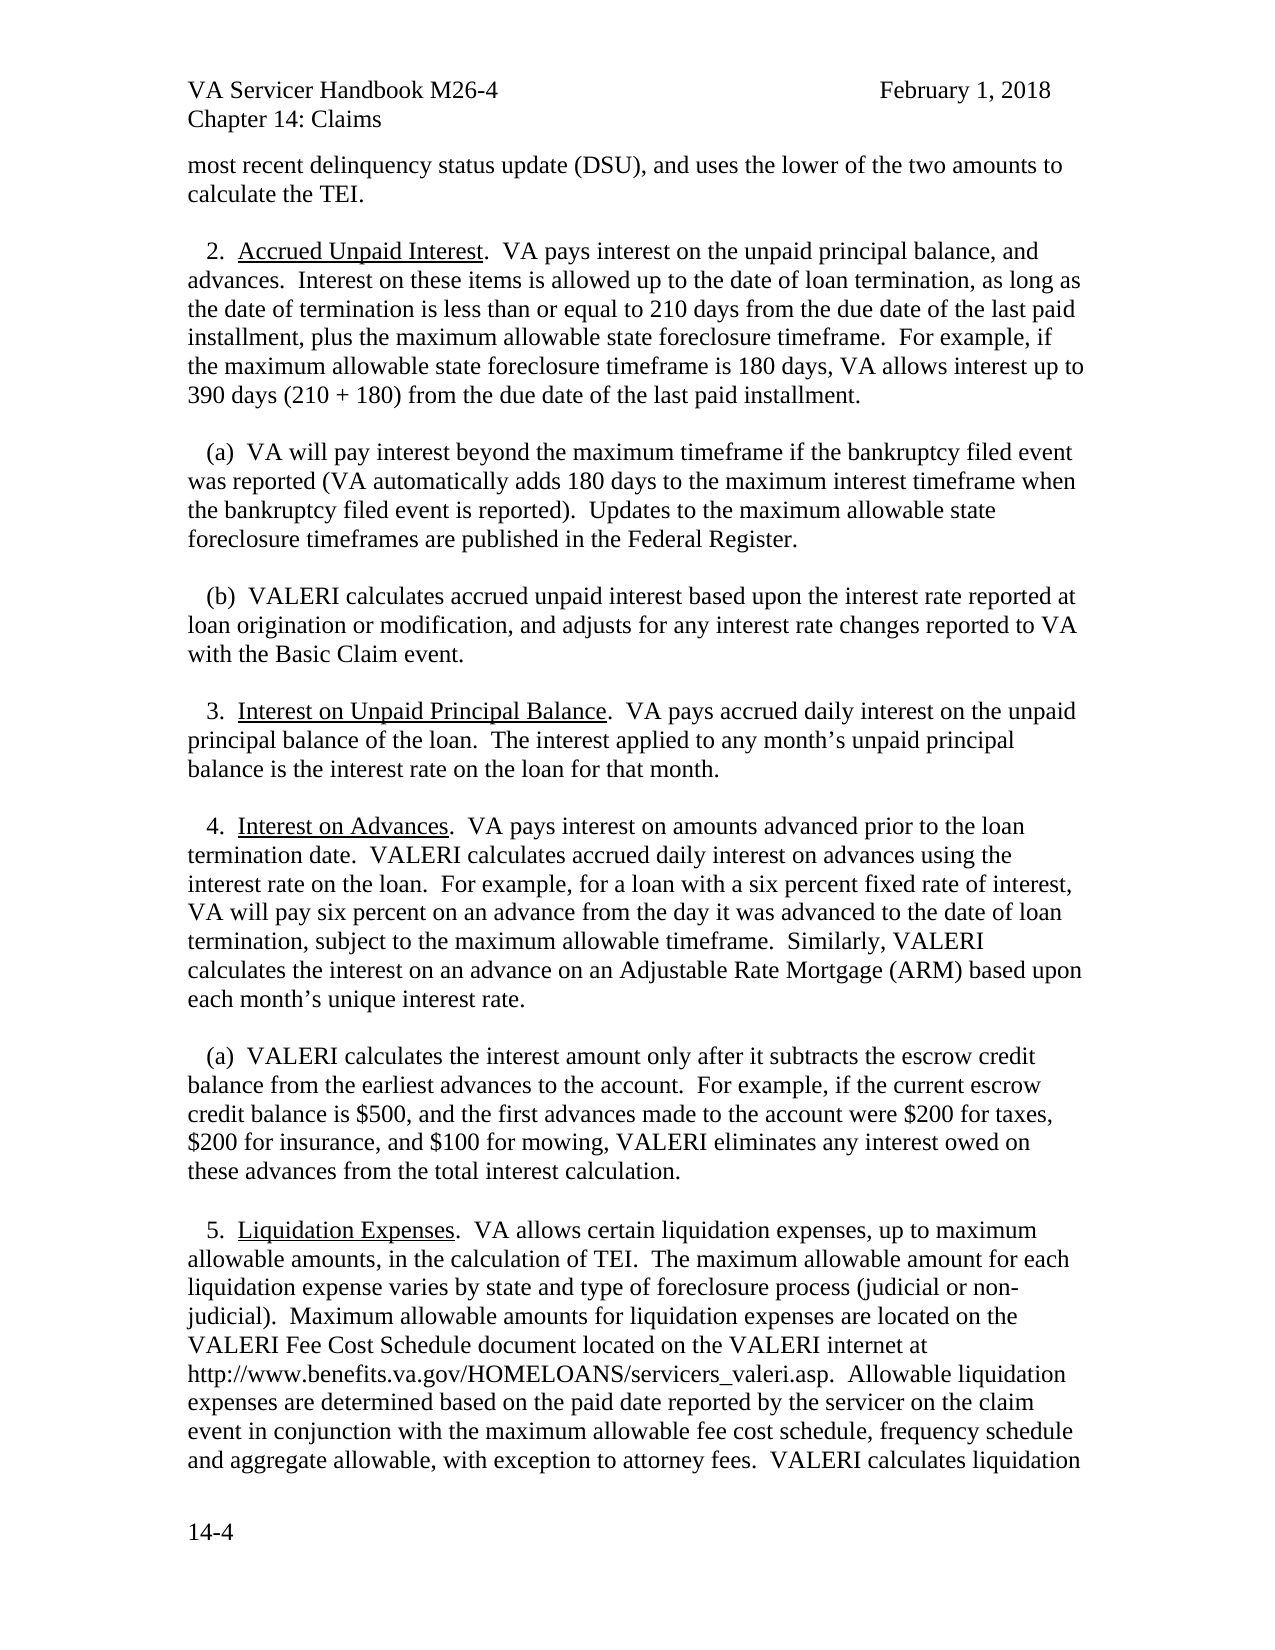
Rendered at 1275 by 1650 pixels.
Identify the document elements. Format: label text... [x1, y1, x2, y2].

text 4. Interest on Advances. VA pays interest on amounts advanced prior to the loan termination date. VALERI calculates accrued daily interest on advances using the interest rate on the loan. For example, for a loan with a six percent fixed rate of interest, VA will pay six percent on an advance from the day it was advanced to the date of loan termination, subject to the maximum allowable timeframe. Similarly, VALERI calculates the interest on an advance on an Adjustable Rate Mortgage (ARM) based upon each month’s unique interest rate. [187, 811, 1087, 1012]
text (a) VALERI calculates the interest amount only after it subtracts the escrow credit balance from the earliest advances to the account. For example, if the current escrow credit balance is $500, and the first advances made to the account were $200 for taxes, $200 for insurance, and $100 for mowing, VALERI eliminates any interest owed on these advances from the total interest calculation. [187, 1041, 1087, 1185]
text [187, 1215, 1087, 1474]
text (a) VA will pay interest beyond the maximum timeframe if the bankruptcy filed event was reported (VA automatically adds 180 days to the maximum interest timeframe when the bankruptcy filed event is reported). Updates to the maximum allowable state foreclosure timeframes are published in the Federal Register. [187, 437, 1087, 552]
text (b) VALERI calculates accrued unpaid interest based upon the interest rate reported at loan origination or modification, and adjusts for any interest rate changes reported to VA with the Basic Claim event. [187, 581, 1087, 667]
text advances. Interest on these items is allowed up to the date of loan termination, as long as the date of termination is less than or equal to 210 days from the due date of the last paid installment, plus the maximum allowable state foreclosure timeframe. For example, if the maximum allowable state foreclosure timeframe is 180 days, VA allows interest up to 390 days (210 + 180) from the due date of the last paid installment. [187, 265, 1087, 409]
text 2. Accrued Unpaid Interest. VA pays interest on the unpaid principal balance, and [187, 236, 1087, 265]
text 3. Interest on Unpaid Principal Balance. VA pays accrued daily interest on the unpaid principal balance of the loan. The interest applied to any month’s unpaid principal balance is the interest rate on the loan for that month. [187, 696, 1087, 782]
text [187, 150, 1087, 207]
